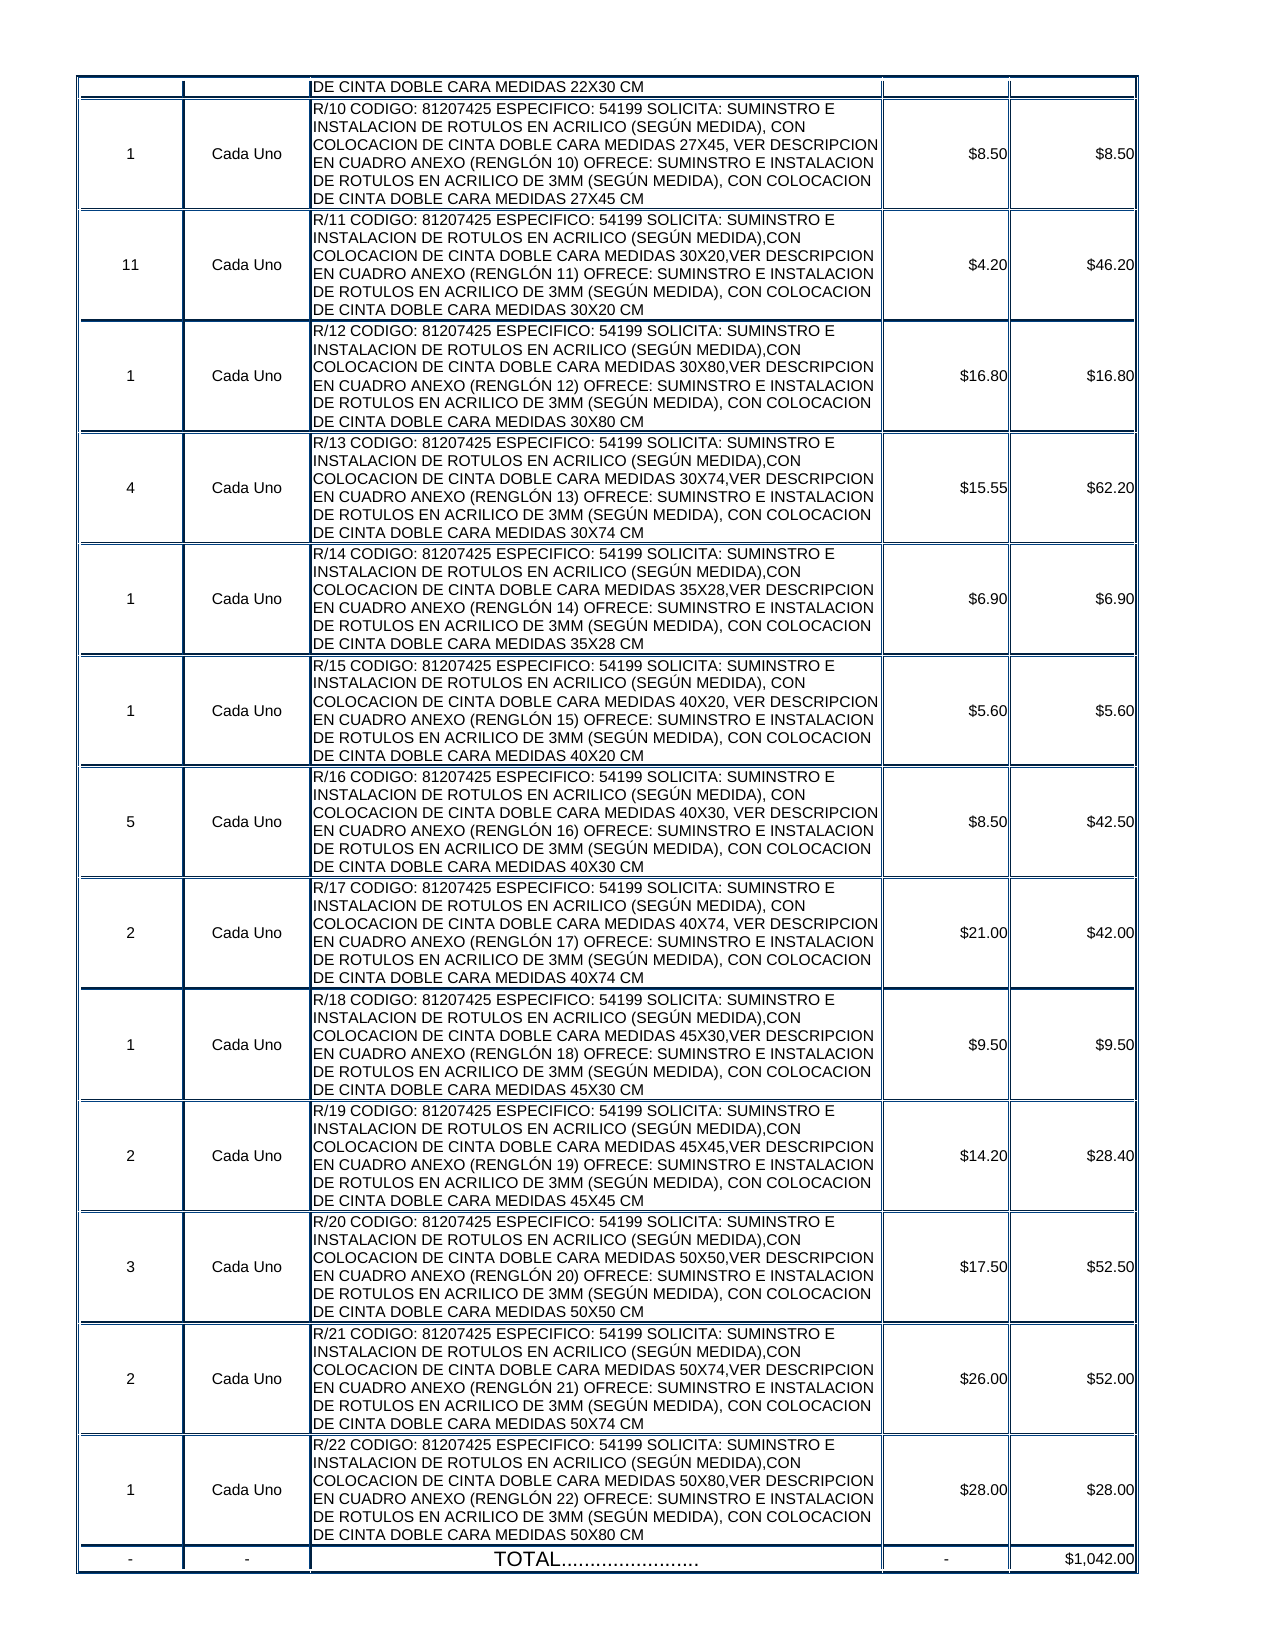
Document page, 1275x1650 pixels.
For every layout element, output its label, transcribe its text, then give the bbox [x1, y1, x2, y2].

table_cell 11 [77, 208, 183, 319]
table_cell R/13 CODIGO: 81207425 ESPECIFICO: 54199 SOLICITA: SUMINSTRO E INSTALACION DE ROTULOS EN ACRILICO (SEGÚN MEDIDA),CON COLOCACION DE CINTA DOBLE CARA MEDIDAS 30X74,VER DESCRIPCION EN CUADRO ANEXO (RENGLÓN 13) OFRECE: SUMINSTRO E INSTALACION DE ROTULOS EN ACRILICO DE 3MM (SEGÚN MEDIDA), CON COLOCACION DE CINTA DOBLE CARA MEDIDAS 30X74 CM [312, 434, 881, 542]
table_cell $46.20 [1010, 208, 1137, 319]
table_cell Cada Uno [185, 990, 309, 1098]
table_cell $16.80 [884, 322, 1008, 430]
table_cell 2 [79, 1321, 182, 1432]
table_cell $6.90 [1010, 542, 1137, 653]
table_cell $1,042.00 [1010, 1544, 1135, 1571]
table_cell - [883, 1547, 1010, 1571]
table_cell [310, 78, 883, 96]
table_cell 2 [79, 1099, 182, 1210]
table_cell $28.40 [1011, 1099, 1136, 1210]
table_cell - [183, 1547, 310, 1571]
table_cell $9.50 [884, 990, 1008, 1098]
table_cell $5.60 [884, 657, 1008, 764]
table_cell $52.50 [1010, 1210, 1137, 1321]
table_cell R/15 CODIGO: 81207425 ESPECIFICO: 54199 SOLICITA: SUMINSTRO E INSTALACION DE ROTULOS EN ACRILICO (SEGÚN MEDIDA), CON COLOCACION DE CINTA DOBLE CARA MEDIDAS 40X20, VER DESCRIPCION EN CUADRO ANEXO (RENGLÓN 15) OFRECE: SUMINSTRO E INSTALACION DE ROTULOS EN ACRILICO DE 3MM (SEGÚN MEDIDA), CON COLOCACION DE CINTA DOBLE CARA MEDIDAS 40X20 CM [312, 657, 881, 764]
table_cell 1 [77, 542, 183, 653]
table_cell $8.50 [884, 100, 1008, 208]
table_cell Cada Uno [185, 322, 309, 430]
table_cell 1 [79, 319, 182, 430]
table_cell Cada Uno [185, 545, 309, 653]
table_cell $42.50 [1011, 764, 1136, 876]
table_cell $21.00 [884, 879, 1008, 987]
table_cell $28.00 [884, 1436, 1008, 1544]
table_cell R/16 CODIGO: 81207425 ESPECIFICO: 54199 SOLICITA: SUMINSTRO E INSTALACION DE ROTULOS EN ACRILICO (SEGÚN MEDIDA), CON COLOCACION DE CINTA DOBLE CARA MEDIDAS 40X30, VER DESCRIPCION EN CUADRO ANEXO (RENGLÓN 16) OFRECE: SUMINSTRO E INSTALACION DE ROTULOS EN ACRILICO DE 3MM (SEGÚN MEDIDA), CON COLOCACION DE CINTA DOBLE CARA MEDIDAS 40X30 CM [312, 768, 881, 876]
table_cell Cada Uno [185, 1325, 309, 1432]
table_cell R/11 CODIGO: 81207425 ESPECIFICO: 54199 SOLICITA: SUMINSTRO E INSTALACION DE ROTULOS EN ACRILICO (SEGÚN MEDIDA),CON COLOCACION DE CINTA DOBLE CARA MEDIDAS 30X20,VER DESCRIPCION EN CUADRO ANEXO (RENGLÓN 11) OFRECE: SUMINSTRO E INSTALACION DE ROTULOS EN ACRILICO DE 3MM (SEGÚN MEDIDA), CON COLOCACION DE CINTA DOBLE CARA MEDIDAS 30X20 CM [312, 211, 881, 319]
table_cell Cada Uno [185, 1213, 309, 1321]
table_cell $8.50 [884, 768, 1008, 876]
table_cell $8.50 [1011, 96, 1136, 208]
table_cell 1 [79, 653, 182, 764]
table_cell Cada Uno [185, 768, 309, 876]
table_cell 4 [79, 430, 182, 542]
table_cell $16.80 [1011, 319, 1135, 430]
table_cell Cada Uno [183, 78, 310, 96]
table_cell 3 [77, 1210, 183, 1321]
table_cell 1 [79, 987, 182, 1098]
table_cell $5.60 [1011, 653, 1136, 764]
table_cell 3 [79, 78, 183, 96]
table_cell 2 [77, 876, 183, 987]
table_cell 1 [79, 1433, 182, 1544]
table_cell Cada Uno [185, 100, 309, 208]
table_cell $52.00 [1011, 1321, 1136, 1432]
table_cell $4.65 [883, 78, 1010, 96]
table_cell $62.20 [1011, 430, 1136, 542]
table_cell $17.50 [884, 1213, 1008, 1321]
table_cell Cada Uno [185, 211, 309, 319]
table_cell Cada Uno [185, 657, 309, 764]
table_cell 1 [79, 96, 182, 208]
table_cell $42.00 [1010, 876, 1137, 987]
table_cell Cada Uno [185, 434, 309, 542]
table_cell - [79, 1544, 183, 1571]
table_cell R/10 CODIGO: 81207425 ESPECIFICO: 54199 SOLICITA: SUMINSTRO E INSTALACION DE ROTULOS EN ACRILICO (SEGÚN MEDIDA), CON COLOCACION DE CINTA DOBLE CARA MEDIDAS 27X45, VER DESCRIPCION EN CUADRO ANEXO (RENGLÓN 10) OFRECE: SUMINSTRO E INSTALACION DE ROTULOS EN ACRILICO DE 3MM (SEGÚN MEDIDA), CON COLOCACION DE CINTA DOBLE CARA MEDIDAS 27X45 CM [312, 100, 881, 208]
table_cell Cada Uno [185, 879, 309, 987]
table_cell R/20 CODIGO: 81207425 ESPECIFICO: 54199 SOLICITA: SUMINSTRO E INSTALACION DE ROTULOS EN ACRILICO (SEGÚN MEDIDA),CON COLOCACION DE CINTA DOBLE CARA MEDIDAS 50X50,VER DESCRIPCION EN CUADRO ANEXO (RENGLÓN 20) OFRECE: SUMINSTRO E INSTALACION DE ROTULOS EN ACRILICO DE 3MM (SEGÚN MEDIDA), CON COLOCACION DE CINTA DOBLE CARA MEDIDAS 50X50 CM [312, 1213, 881, 1321]
table_cell R/12 CODIGO: 81207425 ESPECIFICO: 54199 SOLICITA: SUMINSTRO E INSTALACION DE ROTULOS EN ACRILICO (SEGÚN MEDIDA),CON COLOCACION DE CINTA DOBLE CARA MEDIDAS 30X80,VER DESCRIPCION EN CUADRO ANEXO (RENGLÓN 12) OFRECE: SUMINSTRO E INSTALACION DE ROTULOS EN ACRILICO DE 3MM (SEGÚN MEDIDA), CON COLOCACION DE CINTA DOBLE CARA MEDIDAS 30X80 CM [312, 322, 881, 430]
table_cell R/17 CODIGO: 81207425 ESPECIFICO: 54199 SOLICITA: SUMINSTRO E INSTALACION DE ROTULOS EN ACRILICO (SEGÚN MEDIDA), CON COLOCACION DE CINTA DOBLE CARA MEDIDAS 40X74, VER DESCRIPCION EN CUADRO ANEXO (RENGLÓN 17) OFRECE: SUMINSTRO E INSTALACION DE ROTULOS EN ACRILICO DE 3MM (SEGÚN MEDIDA), CON COLOCACION DE CINTA DOBLE CARA MEDIDAS 40X74 CM [312, 879, 881, 987]
table_cell R/14 CODIGO: 81207425 ESPECIFICO: 54199 SOLICITA: SUMINSTRO E INSTALACION DE ROTULOS EN ACRILICO (SEGÚN MEDIDA),CON COLOCACION DE CINTA DOBLE CARA MEDIDAS 35X28,VER DESCRIPCION EN CUADRO ANEXO (RENGLÓN 14) OFRECE: SUMINSTRO E INSTALACION DE ROTULOS EN ACRILICO DE 3MM (SEGÚN MEDIDA), CON COLOCACION DE CINTA DOBLE CARA MEDIDAS 35X28 CM [312, 545, 881, 653]
table_cell $9.50 [1011, 987, 1135, 1098]
table_cell Cada Uno [185, 1436, 309, 1544]
table_cell R/18 CODIGO: 81207425 ESPECIFICO: 54199 SOLICITA: SUMINSTRO E INSTALACION DE ROTULOS EN ACRILICO (SEGÚN MEDIDA),CON COLOCACION DE CINTA DOBLE CARA MEDIDAS 45X30,VER DESCRIPCION EN CUADRO ANEXO (RENGLÓN 18) OFRECE: SUMINSTRO E INSTALACION DE ROTULOS EN ACRILICO DE 3MM (SEGÚN MEDIDA), CON COLOCACION DE CINTA DOBLE CARA MEDIDAS 45X30 CM [312, 990, 881, 1098]
table_cell $13.95 [1010, 78, 1135, 96]
table_cell $14.20 [884, 1102, 1008, 1210]
table_cell $6.90 [884, 545, 1008, 653]
table_cell 5 [79, 764, 182, 876]
table_cell $15.55 [884, 434, 1008, 542]
table_cell TOTAL........................ [310, 1547, 883, 1571]
table_cell R/22 CODIGO: 81207425 ESPECIFICO: 54199 SOLICITA: SUMINSTRO E INSTALACION DE ROTULOS EN ACRILICO (SEGÚN MEDIDA),CON COLOCACION DE CINTA DOBLE CARA MEDIDAS 50X80,VER DESCRIPCION EN CUADRO ANEXO (RENGLÓN 22) OFRECE: SUMINSTRO E INSTALACION DE ROTULOS EN ACRILICO DE 3MM (SEGÚN MEDIDA), CON COLOCACION DE CINTA DOBLE CARA MEDIDAS 50X80 CM [312, 1436, 881, 1544]
table_cell $26.00 [884, 1325, 1008, 1432]
table_cell $4.20 [884, 211, 1008, 319]
table_cell R/21 CODIGO: 81207425 ESPECIFICO: 54199 SOLICITA: SUMINSTRO E INSTALACION DE ROTULOS EN ACRILICO (SEGÚN MEDIDA),CON COLOCACION DE CINTA DOBLE CARA MEDIDAS 50X74,VER DESCRIPCION EN CUADRO ANEXO (RENGLÓN 21) OFRECE: SUMINSTRO E INSTALACION DE ROTULOS EN ACRILICO DE 3MM (SEGÚN MEDIDA), CON COLOCACION DE CINTA DOBLE CARA MEDIDAS 50X74 CM [312, 1325, 881, 1432]
table_cell R/19 CODIGO: 81207425 ESPECIFICO: 54199 SOLICITA: SUMINSTRO E INSTALACION DE ROTULOS EN ACRILICO (SEGÚN MEDIDA),CON COLOCACION DE CINTA DOBLE CARA MEDIDAS 45X45,VER DESCRIPCION EN CUADRO ANEXO (RENGLÓN 19) OFRECE: SUMINSTRO E INSTALACION DE ROTULOS EN ACRILICO DE 3MM (SEGÚN MEDIDA), CON COLOCACION DE CINTA DOBLE CARA MEDIDAS 45X45 CM [312, 1102, 881, 1210]
table_cell $28.00 [1011, 1433, 1136, 1544]
table_cell Cada Uno [185, 1102, 309, 1210]
